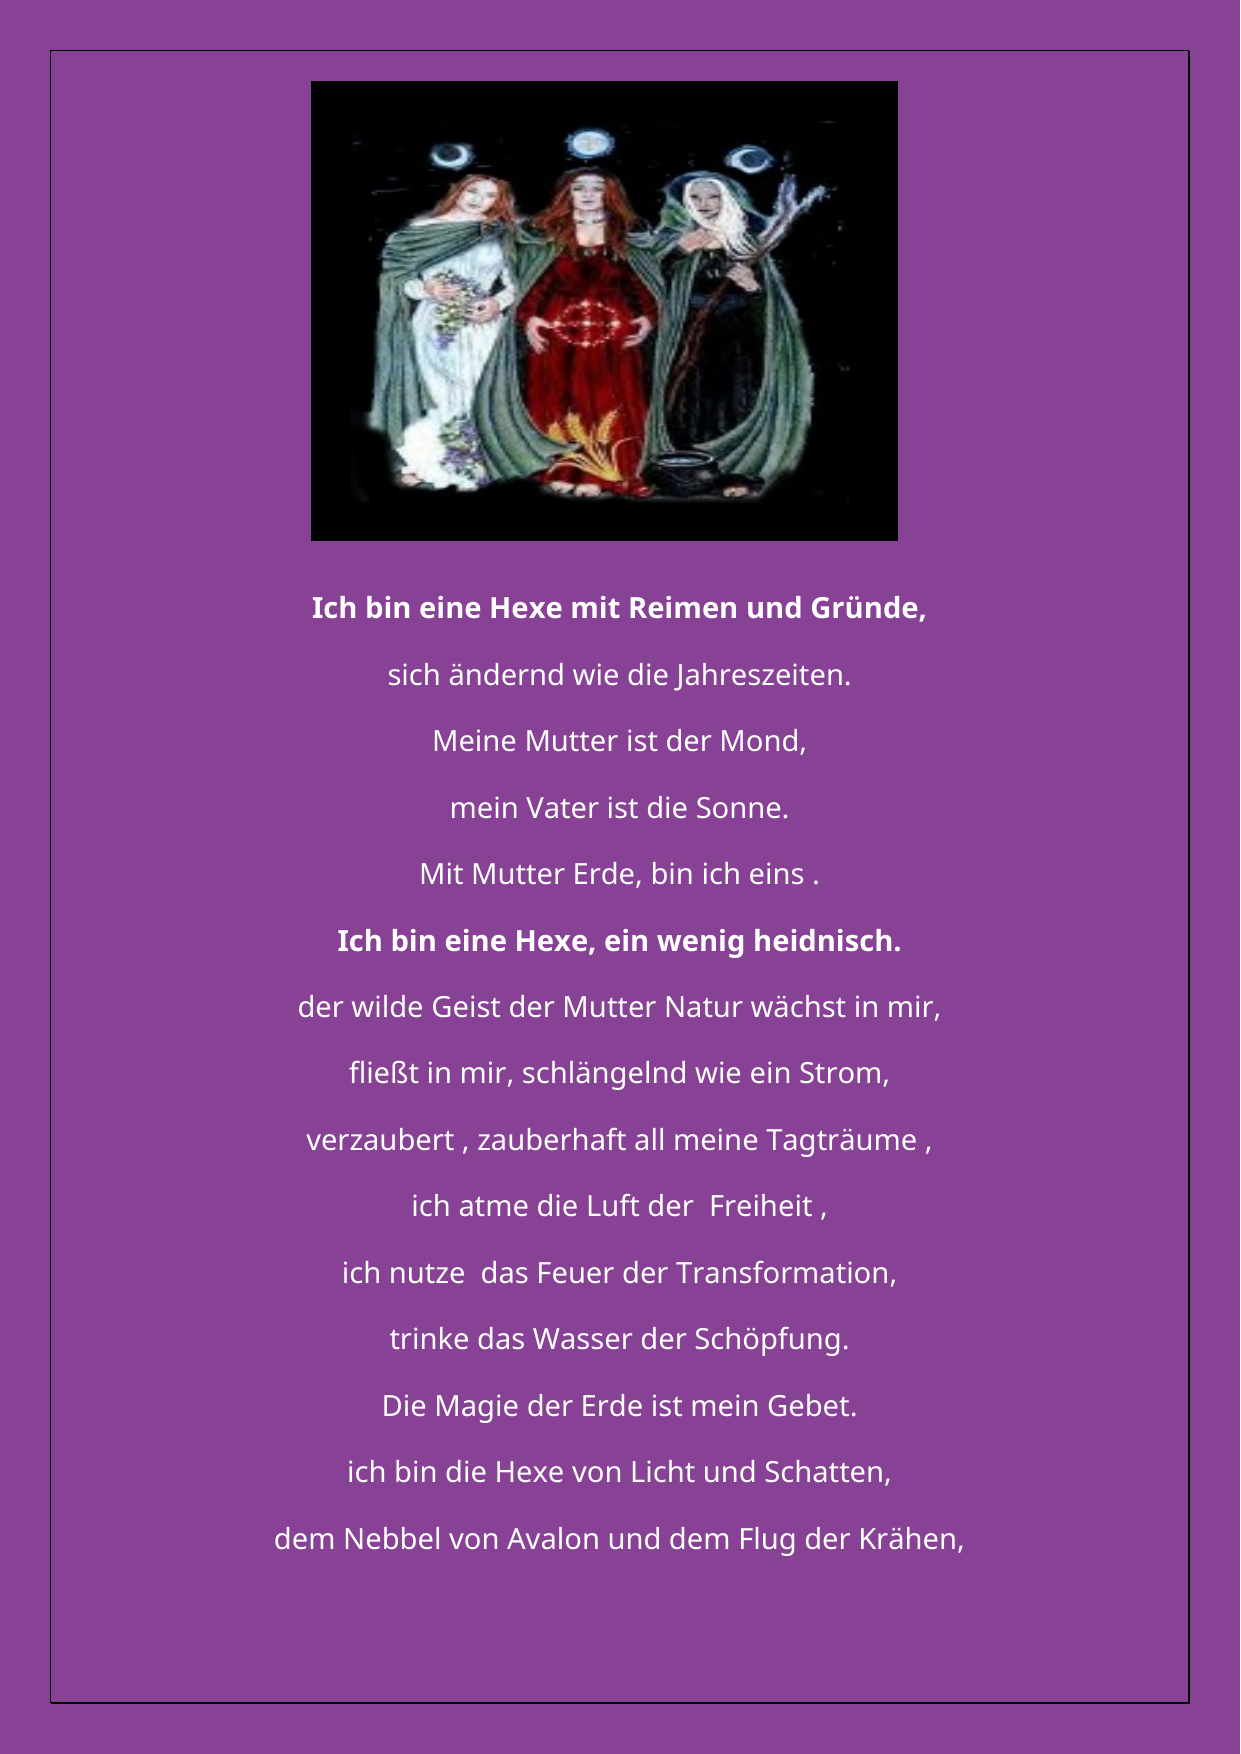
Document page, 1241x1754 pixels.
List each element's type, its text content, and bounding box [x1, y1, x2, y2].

text sich ändernd wie die Jahreszeiten. [112, 654, 1127, 694]
text Mit Mutter Erde, bin ich eins . [112, 853, 1127, 893]
text Meine Mutter ist der Mond, [112, 721, 1127, 760]
text dem Nebbel von Avalon und dem Flug der Krähen, [112, 1518, 1127, 1558]
text der wilde Geist der Mutter Natur wächst in mir, [112, 986, 1127, 1026]
text Ich bin eine Hexe mit Reimen und Gründe, [112, 588, 1127, 627]
text mein Vater ist die Sonne. [112, 787, 1127, 827]
text fließt in mir, schlängelnd wie ein Strom, [112, 1053, 1127, 1092]
text ich bin die Hexe von Licht und Schatten, [112, 1452, 1127, 1491]
picture [348, 119, 861, 503]
text verzaubert , zauberhaft all meine Tagträume , [112, 1119, 1127, 1159]
text Die Magie der Erde ist mein Gebet. [112, 1385, 1127, 1425]
text Ich bin eine Hexe, ein wenig heidnisch. [112, 920, 1127, 959]
text trinke das Wasser der Schöpfung. [112, 1319, 1127, 1358]
text ich atme die Luft der Freiheit , [112, 1186, 1127, 1225]
text ich nutze das Feuer der Transformation, [112, 1252, 1127, 1292]
